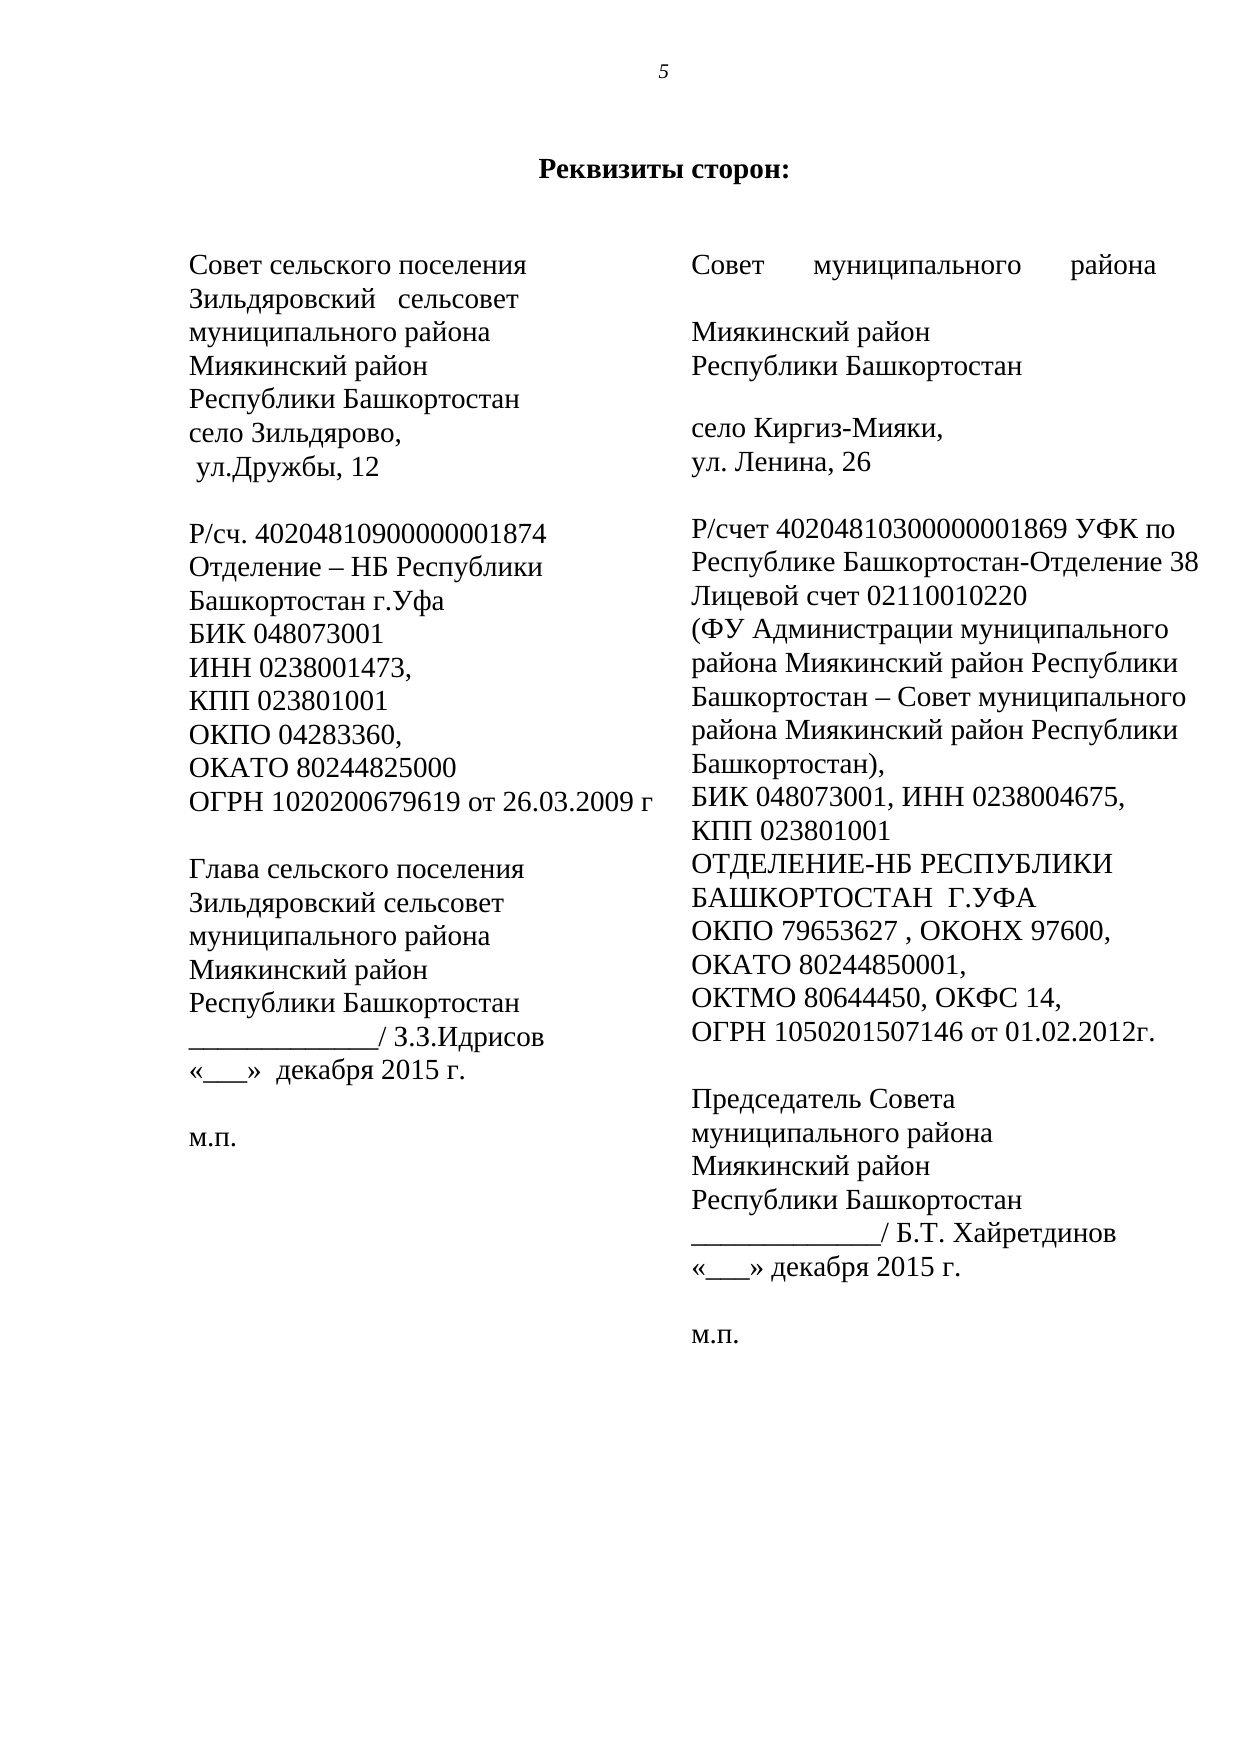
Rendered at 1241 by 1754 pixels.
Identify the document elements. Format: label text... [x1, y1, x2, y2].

table_header Совет сельского поселения Зильдяровский сельсовет муниципального района Миякинский район Республики Башкортостан село Зильдярово, ул.Дружбы, 12 Р/сч. 40204810900000001874 Отделение – НБ Республики Башкортостан г.Уфа БИК 048073001 ИНН 0238001473, КПП 023801001 ОКПО 04283360, ОКАТО 80244825000 ОГРН 1020200679619 от 26.03.2009 г Глава сельского поселения Зильдяровский сельсовет муниципального района Миякинский район Республики Башкортостан _____________/ З.З.Идрисов «___» декабря 2015 г. м.п. [177, 248, 680, 1383]
table_header Совет муниципального района Миякинский район Республики Башкортостан село Киргиз-Мияки, ул. Ленина, 26 Р/счет 40204810300000001869 УФК по Республике Башкортостан-Отделение 38 Лицевой счет 02110010220 (ФУ Администрации муниципального района Миякинский район Республики Башкортостан – Совет муниципального района Миякинский район Республики Башкортостан), БИК 048073001, ИНН 0238004675, КПП 023801001 ОТДЕЛЕНИЕ-НБ РЕСПУБЛИКИ БАШКОРТОСТАН Г.УФА ОКПО 79653627 , ОКОНХ 97600, ОКАТО 80244850001, ОКТМО 80644450, ОКФС 14, ОГРН 1050201507146 от 01.02.2012г. Председатель Совета муниципального района Миякинский район Республики Башкортостан _____________/ Б.Т. Хайретдинов «___» декабря 2015 г. м.п. [680, 248, 1217, 1383]
text Реквизиты сторон: [177, 152, 1152, 185]
